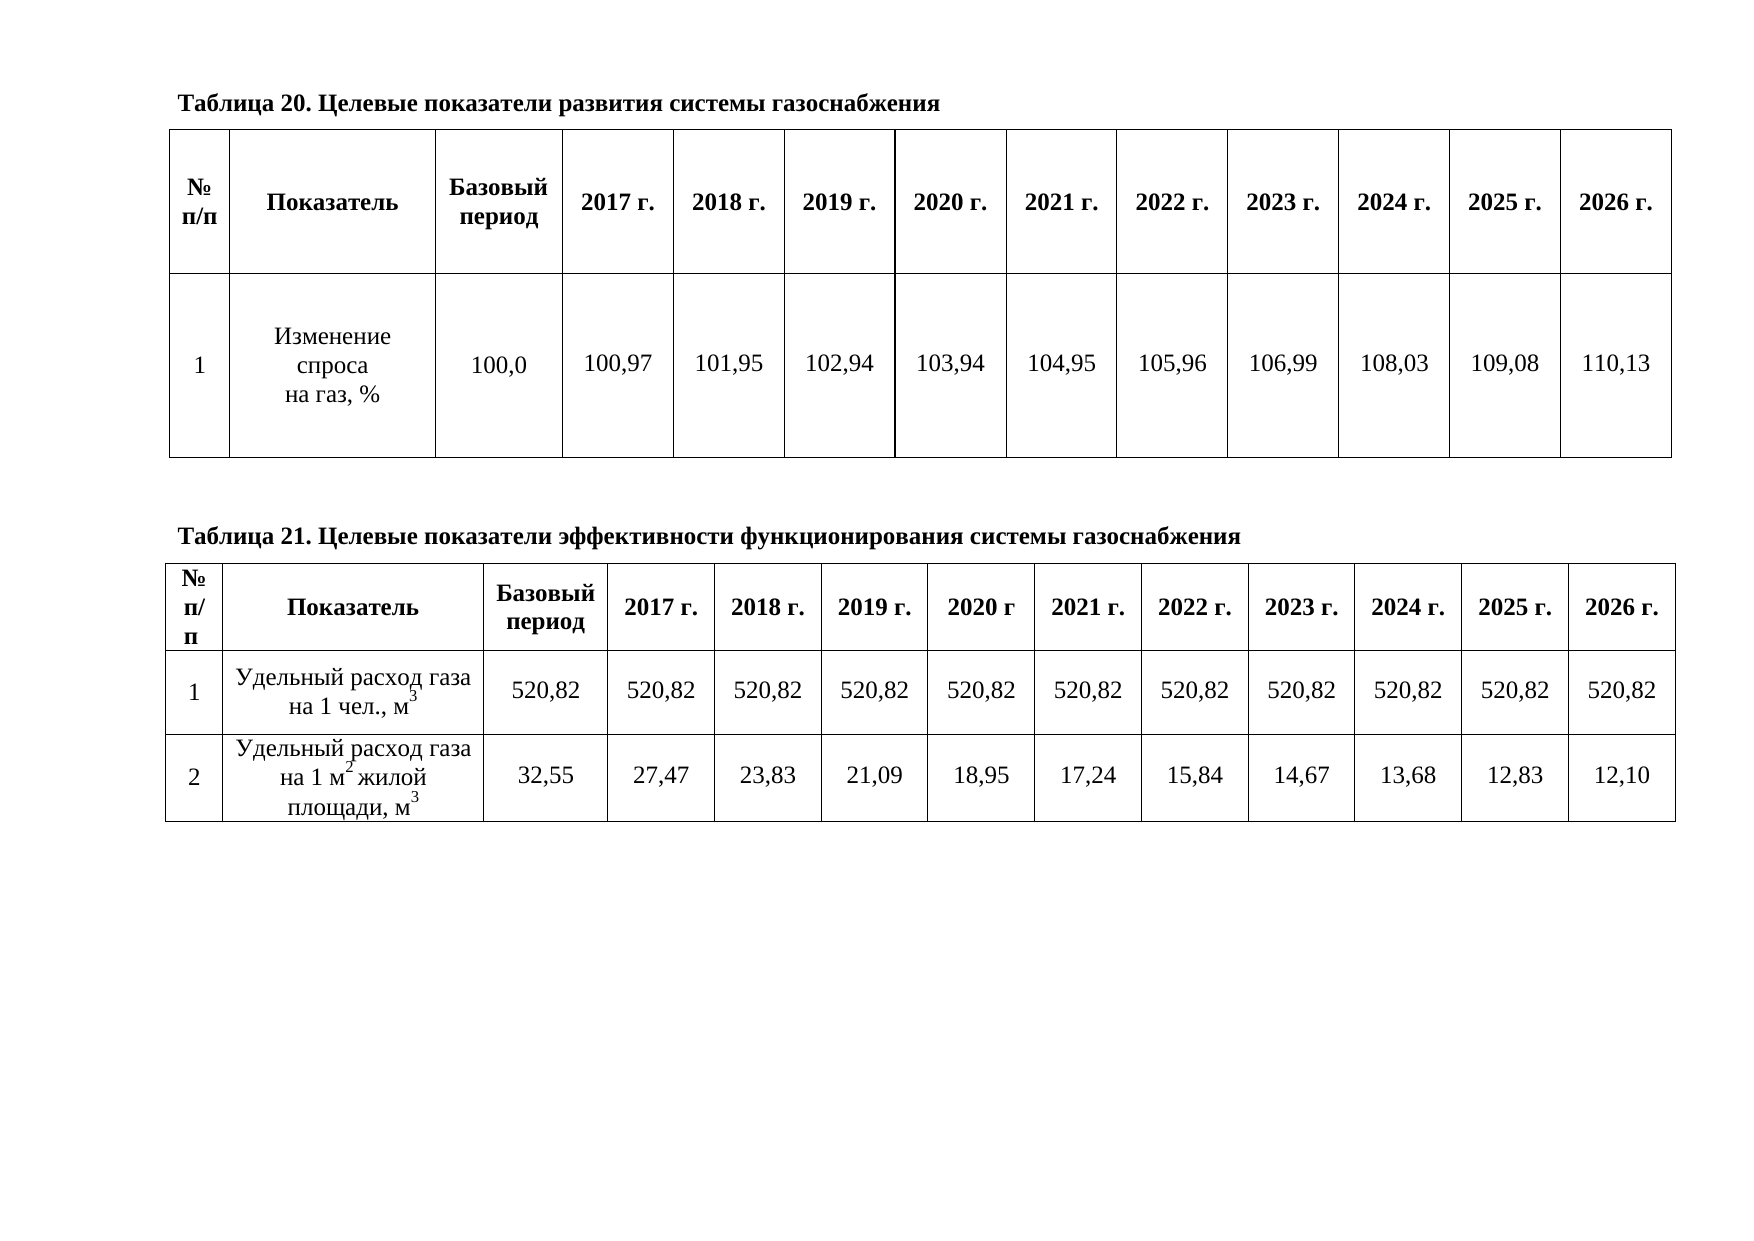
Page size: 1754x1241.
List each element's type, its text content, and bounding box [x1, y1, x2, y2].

table_header Базовый период [484, 564, 607, 650]
table_cell 101,95 [674, 274, 784, 457]
table_header 2024 г. [1339, 130, 1449, 272]
table_cell 102,94 [785, 274, 894, 457]
table_cell Изменение спроса на газ, % [230, 274, 435, 457]
table_cell 520,82 [484, 651, 607, 733]
table_cell 520,82 [1569, 651, 1675, 733]
table_cell 520,82 [1462, 651, 1568, 733]
table_cell Удельный расход газа на 1 м2 жилой площади, м3 [223, 735, 483, 821]
table_header 2021 г. [1007, 130, 1116, 272]
table_header 2019 г. [785, 130, 894, 272]
table_header 2019 г. [822, 564, 927, 650]
table_cell 520,82 [715, 651, 821, 733]
table_cell 32,55 [484, 735, 607, 821]
text Таблица 20. Целевые показатели развития системы газоснабжения [177, 88, 1687, 117]
table_cell 18,95 [928, 735, 1034, 821]
table_cell 104,95 [1007, 274, 1116, 457]
table_cell 12,83 [1462, 735, 1568, 821]
table_cell 27,47 [608, 735, 714, 821]
table_cell 2 [166, 735, 222, 821]
table_header 2021 г. [1035, 564, 1141, 650]
table_header 2026 г. [1561, 130, 1671, 272]
table_cell 108,03 [1339, 274, 1449, 457]
table_cell 520,82 [1035, 651, 1141, 733]
table_header 2018 г. [715, 564, 821, 650]
table_cell 520,82 [1142, 651, 1248, 733]
table_header № п/ п [166, 564, 222, 650]
table_cell 17,24 [1035, 735, 1141, 821]
table_cell 106,99 [1228, 274, 1338, 457]
table_cell 14,67 [1249, 735, 1354, 821]
table_header 2020 г. [896, 130, 1006, 272]
table_header 2025 г. [1462, 564, 1568, 650]
text Таблица 21. Целевые показатели эффективности функционирования системы газоснабжения [177, 521, 1687, 550]
table_header 2017 г. [608, 564, 714, 650]
table_cell Удельный расход газа на 1 чел., м3 [223, 651, 483, 733]
table_cell 1 [166, 651, 222, 733]
table_header 2017 г. [563, 130, 673, 272]
table_header Базовый период [436, 130, 562, 272]
table_header 2022 г. [1142, 564, 1248, 650]
table_cell 103,94 [896, 274, 1006, 457]
table_cell 520,82 [1355, 651, 1461, 733]
table_cell 1 [170, 274, 229, 457]
table_cell 109,08 [1450, 274, 1560, 457]
table_cell 520,82 [928, 651, 1034, 733]
table_cell 520,82 [608, 651, 714, 733]
table_header 2023 г. [1249, 564, 1354, 650]
table_header 2023 г. [1228, 130, 1338, 272]
table_cell 13,68 [1355, 735, 1461, 821]
table_cell 21,09 [822, 735, 927, 821]
table_header 2025 г. [1450, 130, 1560, 272]
table_cell 100,0 [436, 274, 562, 457]
table_header № п/п [170, 130, 229, 272]
table_header 2026 г. [1569, 564, 1675, 650]
table_header 2024 г. [1355, 564, 1461, 650]
table_cell 110,13 [1561, 274, 1671, 457]
table_cell 105,96 [1117, 274, 1227, 457]
table_header 2020 г [928, 564, 1034, 650]
table_cell 15,84 [1142, 735, 1248, 821]
table_cell 100,97 [563, 274, 673, 457]
table_cell 520,82 [1249, 651, 1354, 733]
table_cell 23,83 [715, 735, 821, 821]
table_cell 520,82 [822, 651, 927, 733]
table_cell 12,10 [1569, 735, 1675, 821]
table_header Показатель [223, 564, 483, 650]
table_header 2018 г. [674, 130, 784, 272]
table_header 2022 г. [1117, 130, 1227, 272]
table_header Показатель [230, 130, 435, 272]
